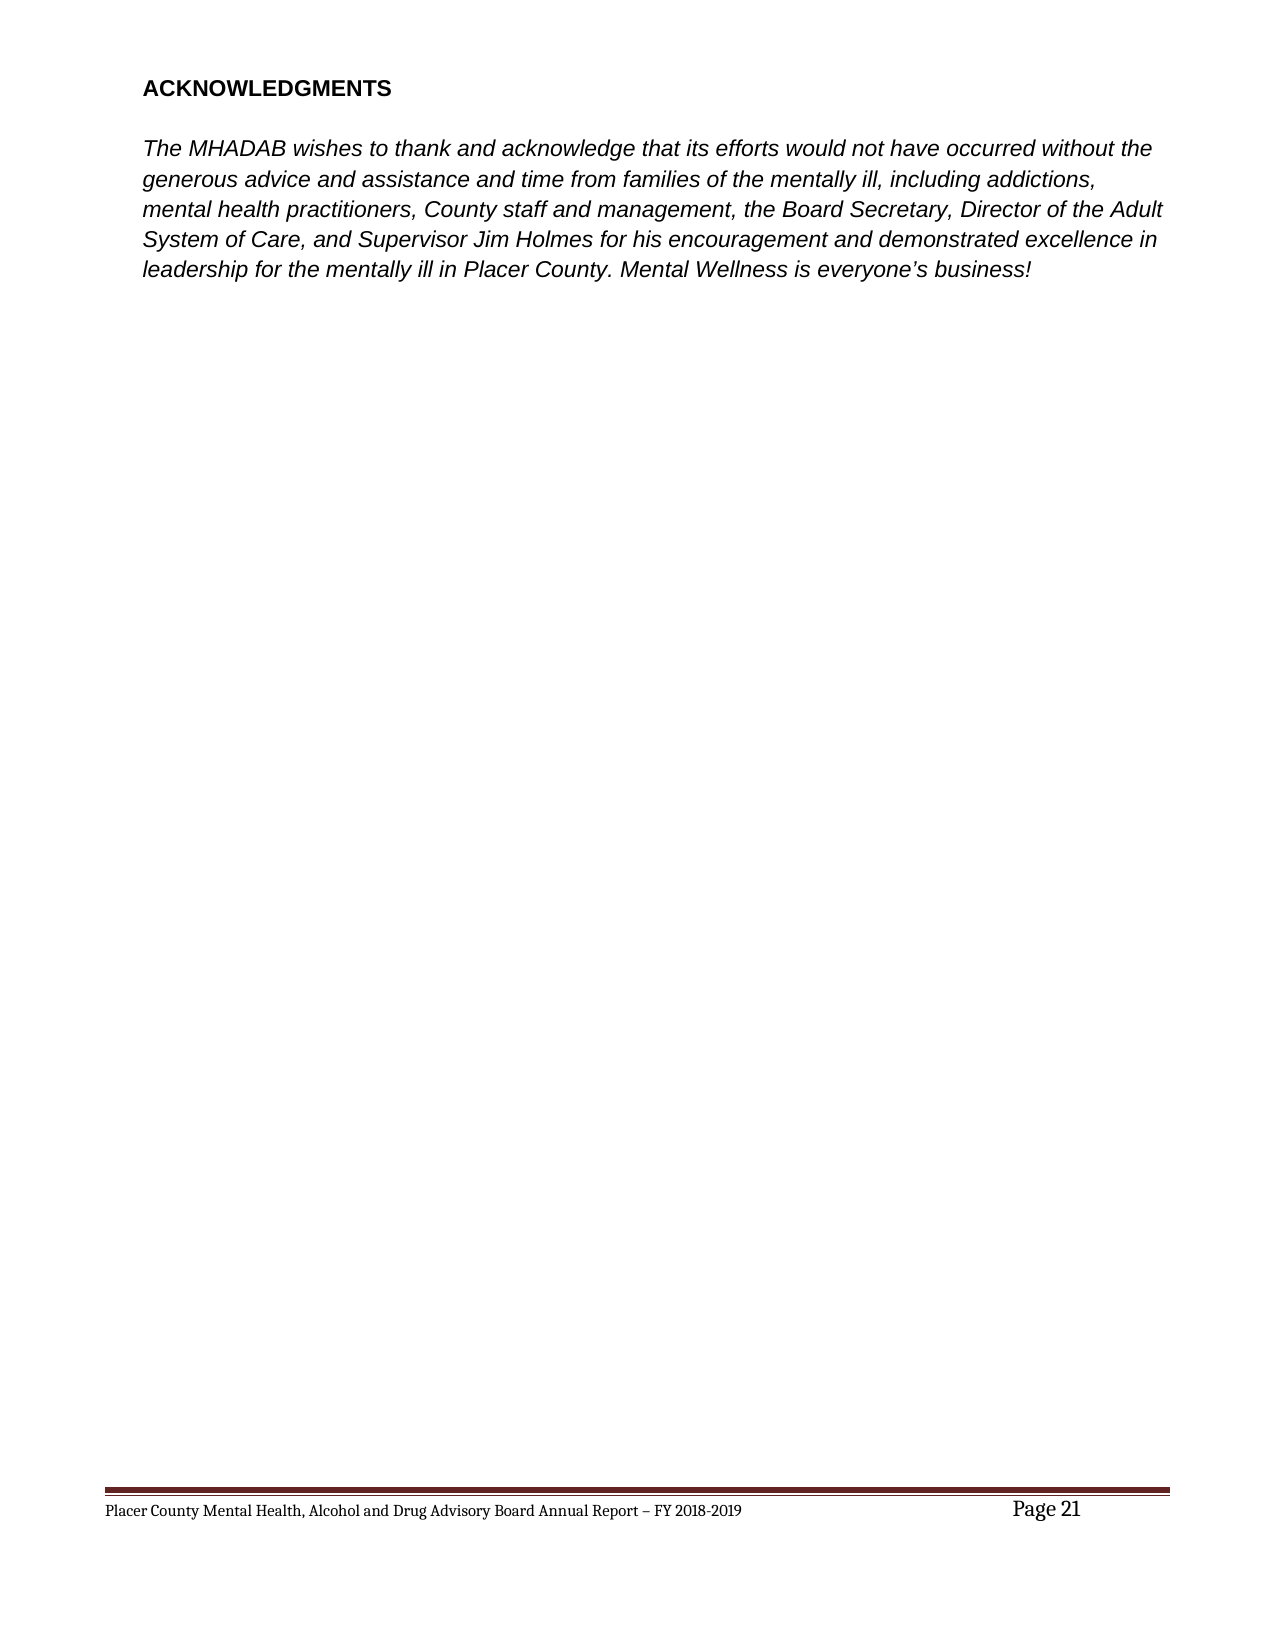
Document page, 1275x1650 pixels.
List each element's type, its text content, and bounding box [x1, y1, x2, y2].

list ACKNOWLEDGMENTS [142, 75, 1170, 101]
list The MHADAB wishes to thank and acknowledge that its efforts would not have occurred without the generous advice and assistance and time from families of the mentally ill, including addictions, mental health practitioners, County staff and management, the Board Secretary, Director of the Adult System of Care, and Supervisor Jim Holmes for his encouragement and demonstrated excellence in leadership for the mentally ill in Placer County. Mental Wellness is everyone’s business! [142, 135, 1170, 283]
